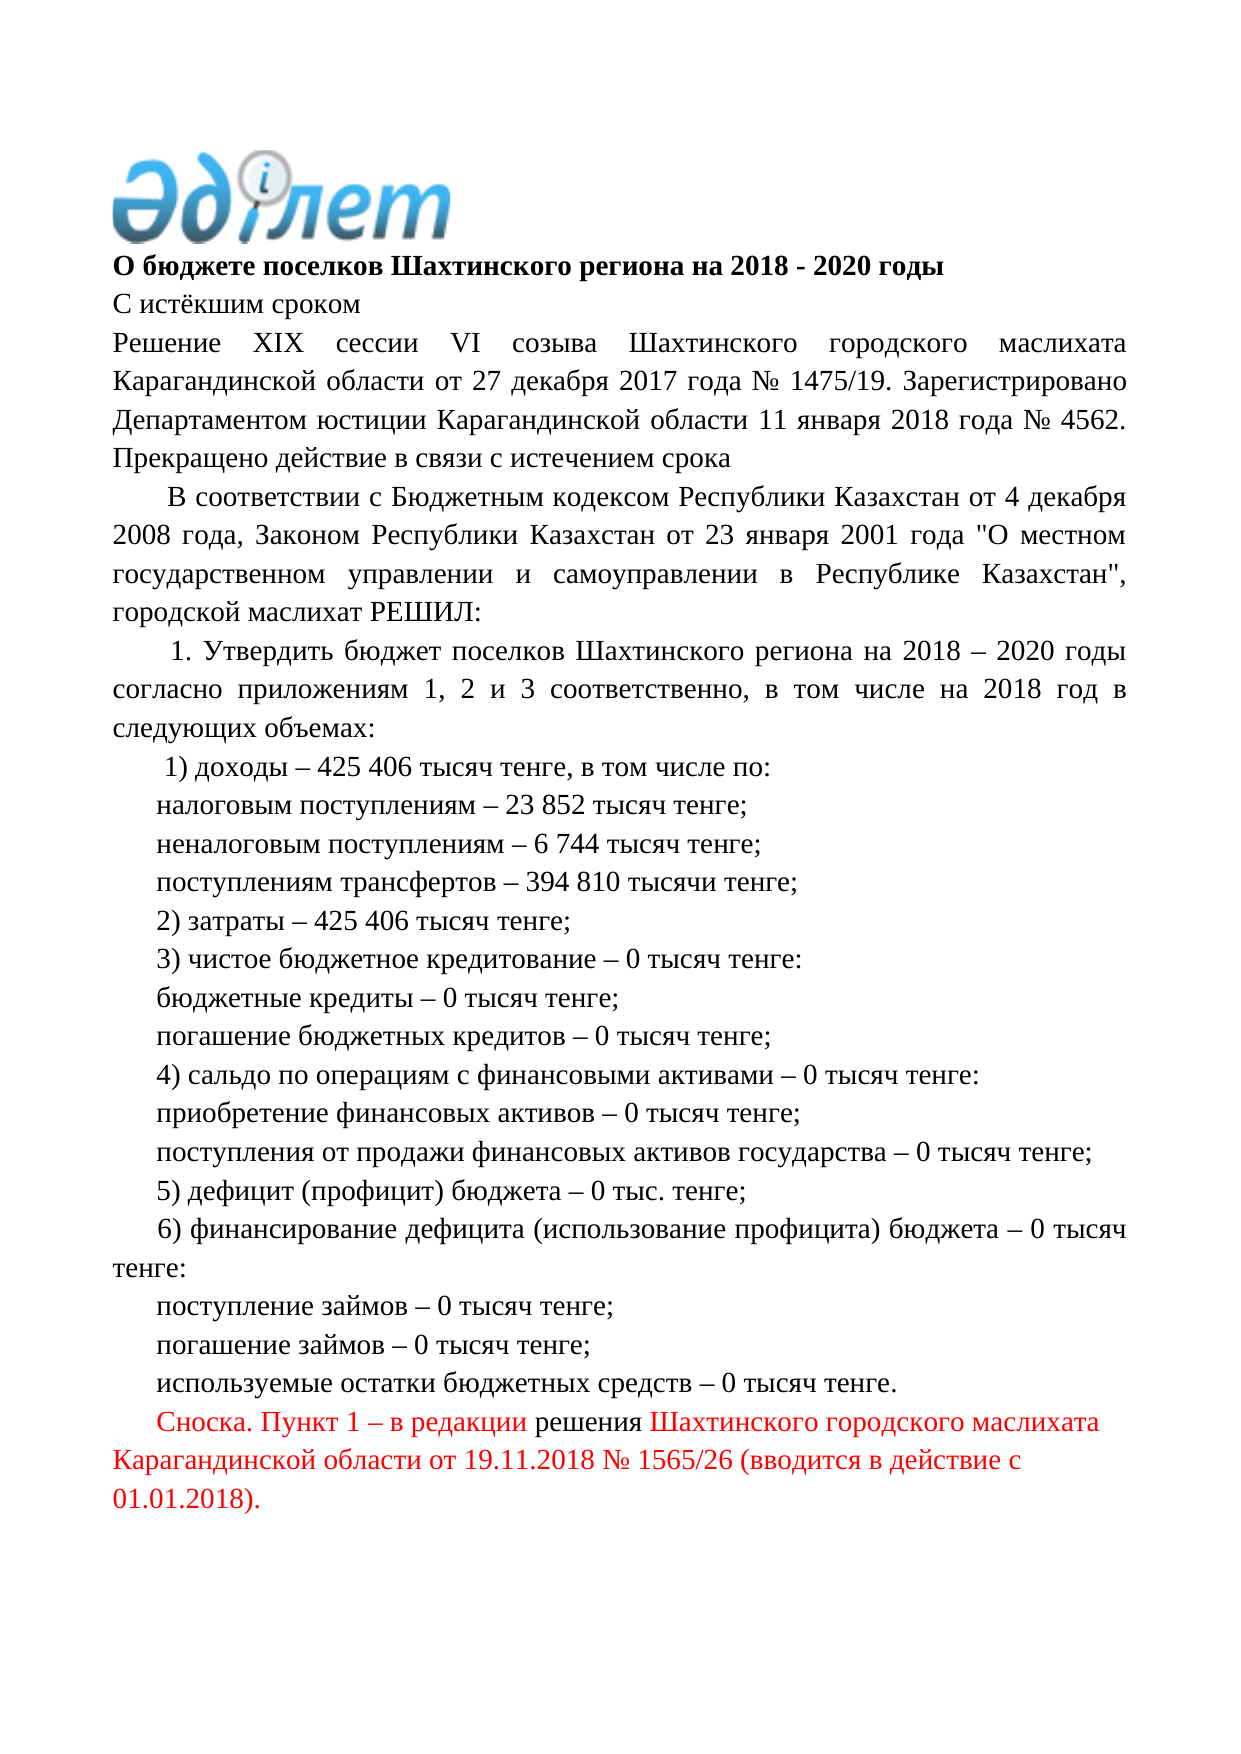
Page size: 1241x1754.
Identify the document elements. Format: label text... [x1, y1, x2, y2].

text 1. Утвердить бюджет поселков Шахтинского региона на 2018 – 2020 годы согласно приложениям 1, 2 и 3 соответственно, в том числе на 2018 год в следующих объемах: [112, 633, 1128, 744]
text 2) затраты – 425 406 тысяч тенге; [112, 903, 1128, 936]
text О бюджете поселков Шахтинского региона на 2018 - 2020 годы [112, 248, 1128, 281]
text погашение займов – 0 тысяч тенге; [112, 1327, 1128, 1360]
text поступления от продажи финансовых активов государства – 0 тысяч тенге; [112, 1134, 1128, 1168]
picture [112, 150, 451, 244]
text используемые остатки бюджетных средств – 0 тысяч тенге. [112, 1365, 1128, 1399]
text поступление займов – 0 тысяч тенге; [112, 1288, 1128, 1322]
text неналоговым поступлениям – 6 744 тысяч тенге; [112, 826, 1128, 859]
text С истёкшим сроком [112, 286, 1128, 320]
text приобретение финансовых активов – 0 тысяч тенге; [112, 1096, 1128, 1129]
text поступлениям трансфертов – 394 810 тысячи тенге; [112, 864, 1128, 898]
text налоговым поступлениям – 23 852 тысяч тенге; [112, 787, 1128, 821]
text погашение бюджетных кредитов – 0 тысяч тенге; [112, 1018, 1128, 1052]
text Сноска. Пункт 1 – в редакции решения Шахтинского городского маслихата Карагандинской области от 19.11.2018 № 1565/26 (вводится в действие с 01.01.2018). [112, 1404, 1128, 1545]
text 3) чистое бюджетное кредитование – 0 тысяч тенге: [112, 941, 1128, 975]
text В соответствии с Бюджетным кодексом Республики Казахстан от 4 декабря 2008 года, Законом Республики Казахстан от 23 января 2001 года "О местном государственном управлении и самоуправлении в Республике Казахстан", городской маслихат РЕШИЛ: [112, 479, 1128, 628]
text 1) доходы – 425 406 тысяч тенге, в том числе по: [112, 749, 1128, 782]
text 4) сальдо по операциям с финансовыми активами – 0 тысяч тенге: [112, 1057, 1128, 1091]
text 5) дефицит (профицит) бюджета – 0 тыс. тенге; [112, 1173, 1128, 1206]
text 6) финансирование дефицита (использование профицита) бюджета – 0 тысяч тенге: [112, 1211, 1128, 1283]
text бюджетные кредиты – 0 тысяч тенге; [112, 980, 1128, 1013]
text Решение XIX сессии VI созыва Шахтинского городского маслихата Карагандинской области от 27 декабря 2017 года № 1475/19. Зарегистрировано Департаментом юстиции Карагандинской области 11 января 2018 года № 4562. Прекращено действие в связи с истечением срока [112, 325, 1128, 474]
